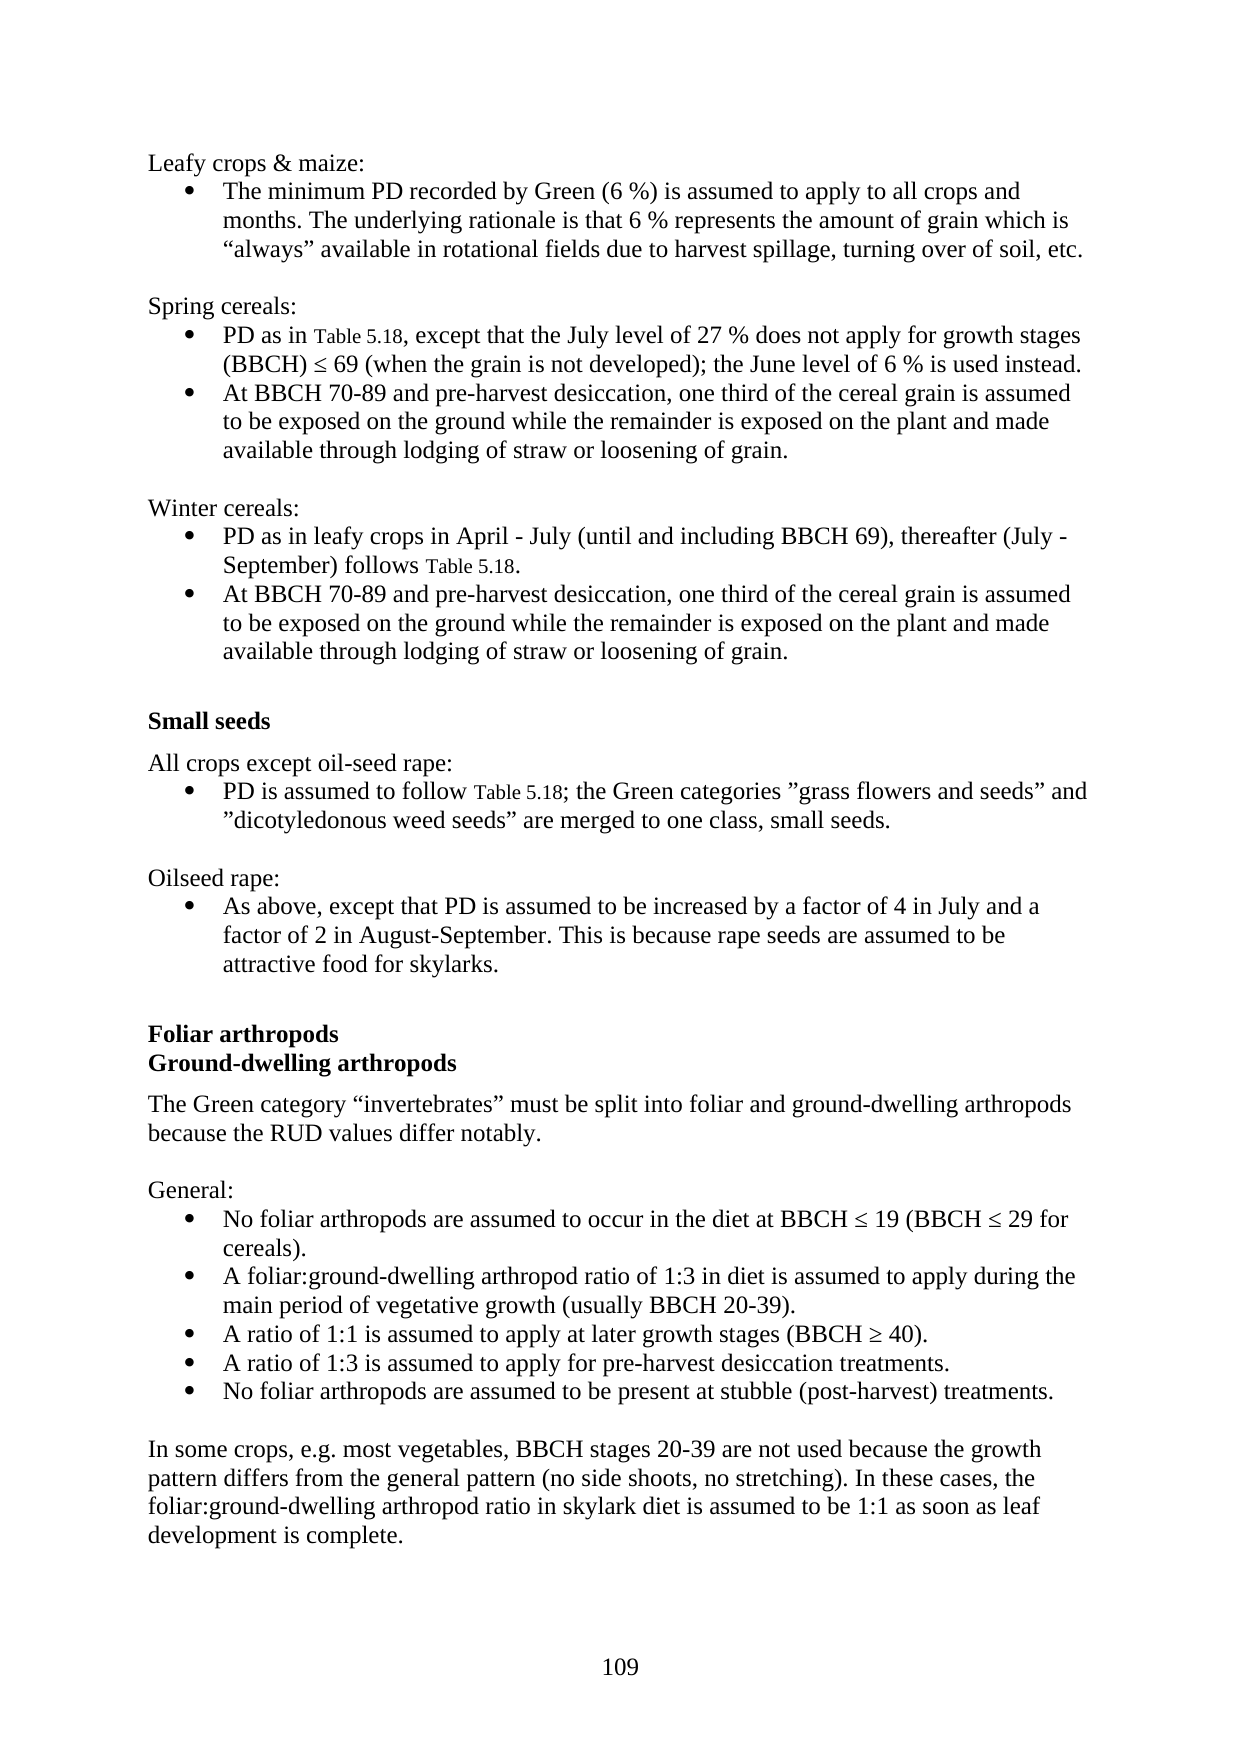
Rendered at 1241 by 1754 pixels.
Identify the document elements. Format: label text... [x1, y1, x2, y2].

text Foliar arthropods [148, 1019, 1092, 1048]
list No foliar arthropods are assumed to be present at stubble (post-harvest) treatments. [185, 1376, 1092, 1405]
list At BBCH 70-89 and pre-harvest desiccation, one third of the cereal grain is assumed to be exposed on the ground while the remainder is exposed on the plant and made available through lodging of straw or loosening of grain. [185, 579, 1092, 665]
text Ground-dwelling arthropods [148, 1048, 1092, 1076]
text Leafy crops & maize: [148, 148, 1092, 176]
text Spring cereals: [148, 291, 1092, 320]
text Small seeds [148, 706, 1092, 735]
list As above, except that PD is assumed to be increased by a factor of 4 in July and a factor of 2 in August-September. This is because rape seeds are assumed to be attractive food for skylarks. [185, 891, 1092, 978]
text The Green category “invertebrates” must be split into foliar and ground-dwelling arthropods because the RUD values differ notably. [148, 1089, 1092, 1146]
text All crops except oil-seed rape: [148, 748, 1092, 776]
list A ratio of 1:3 is assumed to apply for pre-harvest desiccation treatments. [185, 1348, 1092, 1376]
list At BBCH 70-89 and pre-harvest desiccation, one third of the cereal grain is assumed to be exposed on the ground while the remainder is exposed on the plant and made available through lodging of straw or loosening of grain. [185, 378, 1092, 464]
text Oilseed rape: [148, 863, 1092, 891]
text Winter cereals: [148, 493, 1092, 521]
list The minimum PD recorded by Green (6 %) is assumed to apply to all crops and months. The underlying rationale is that 6 % represents the amount of grain which is “always” available in rotational fields due to harvest spillage, turning over of soil, etc. [185, 176, 1092, 263]
text General: [148, 1175, 1092, 1204]
list No foliar arthropods are assumed to occur in the diet at BBCH ≤ 19 (BBCH ≤ 29 for cereals). [185, 1204, 1092, 1261]
text In some crops, e.g. most vegetables, BBCH stages 20-39 are not used because the growth pattern differs from the general pattern (no side shoots, no stretching). In these cases, the foliar:ground-dwelling arthropod ratio in skylark diet is assumed to be 1:1 as soon as leaf development is complete. [148, 1434, 1092, 1549]
list A foliar:ground-dwelling arthropod ratio of 1:3 in diet is assumed to apply during the main period of vegetative growth (usually BBCH 20-39). [185, 1261, 1092, 1319]
list A ratio of 1:1 is assumed to apply at later growth stages (BBCH ≥ 40). [185, 1319, 1092, 1348]
